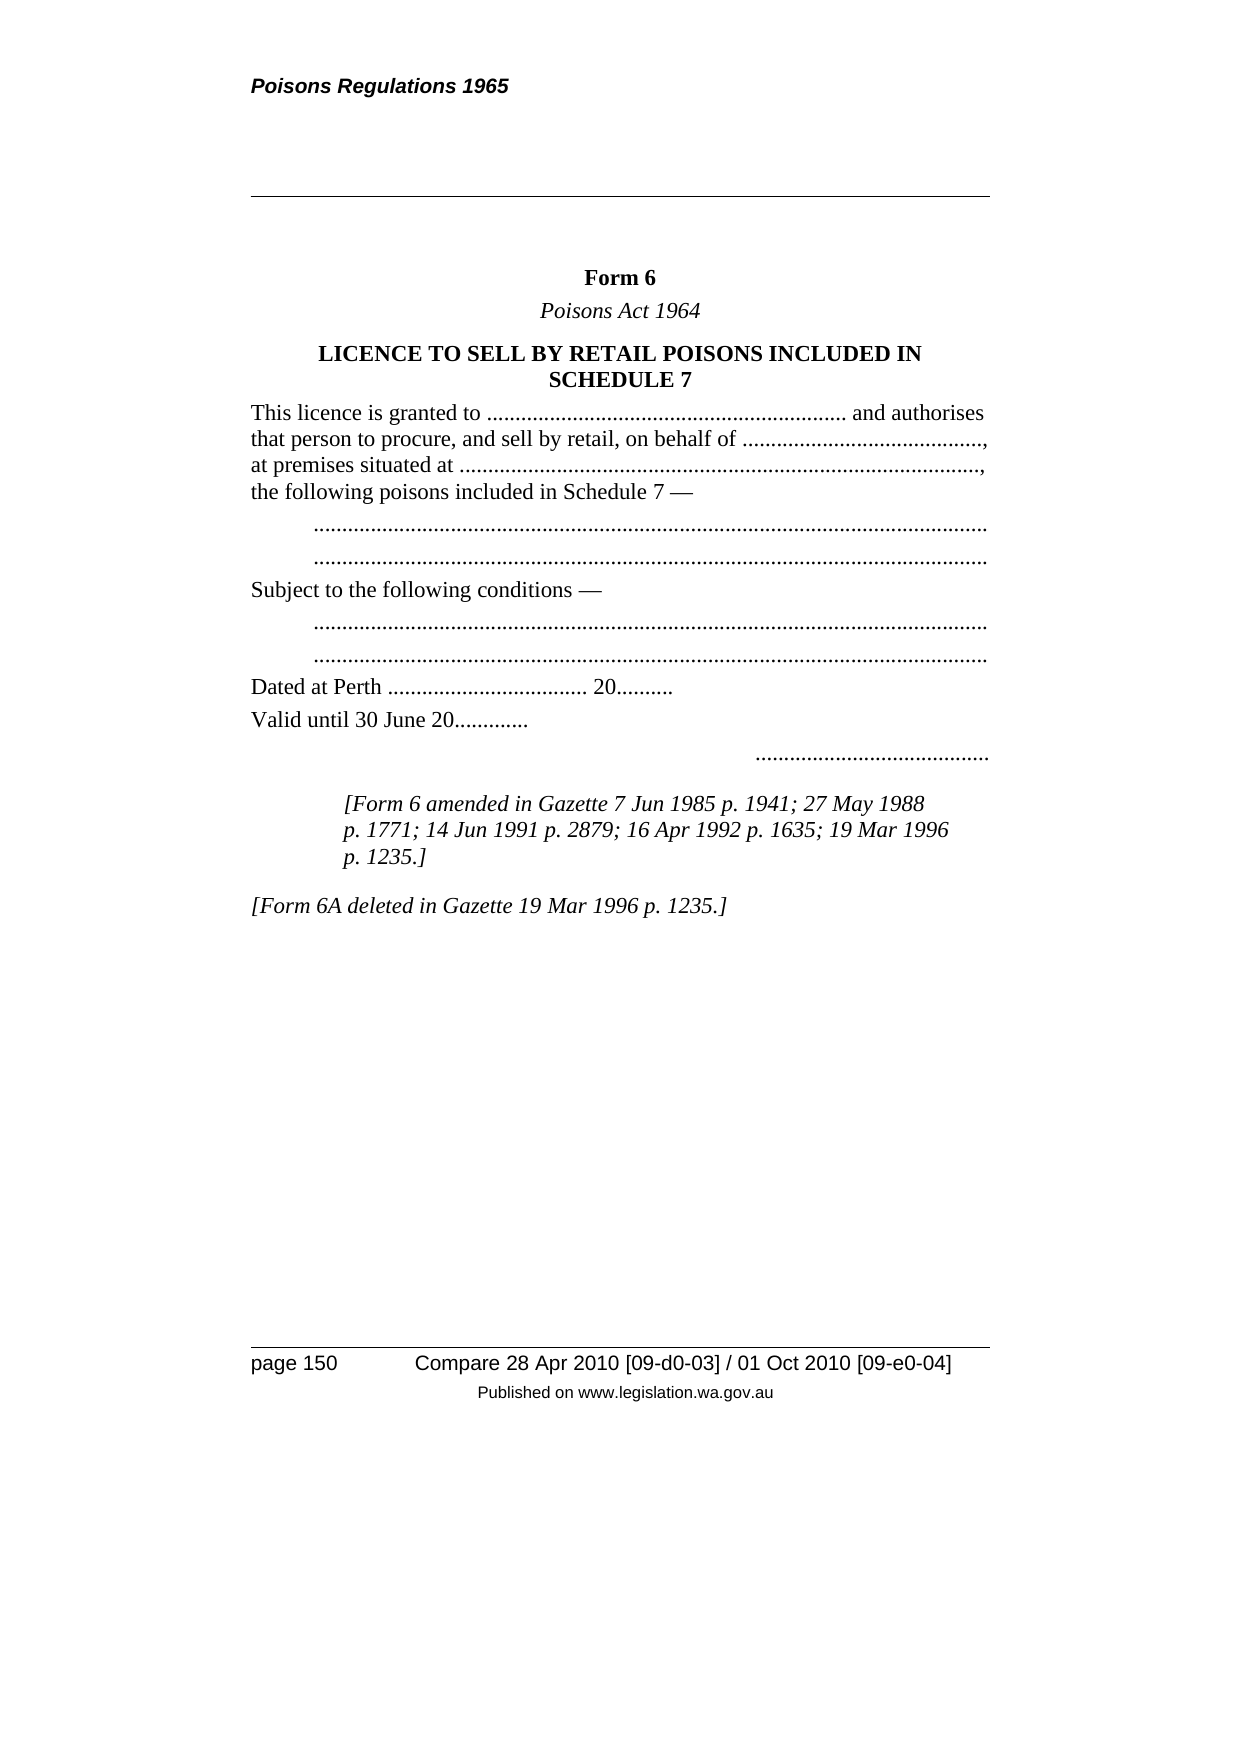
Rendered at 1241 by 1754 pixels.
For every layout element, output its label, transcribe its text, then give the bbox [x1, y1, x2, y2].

text Subject to the following conditions — [251, 576, 990, 602]
text [Form 6A deleted in Gazette 19 Mar 1996 p. 1235.] [251, 892, 990, 918]
subtitle LICENCE TO SELL BY RETAIL POISONS INCLUDED IN SCHEDULE 7 [251, 340, 990, 392]
text [Form 6 amended in Gazette 7 Jun 1985 p. 1941; 27 May 1988 p. 1771; 14 Jun 1991 p. 2879; 16 Apr 1992 p. 1635; 19 Mar 1996 p. 1235.] [251, 790, 990, 869]
text ...................................................................................................................... [251, 543, 990, 569]
text Valid until 30 June 20............. [251, 706, 990, 732]
subtitle Poisons Act 1964 [251, 297, 990, 323]
text ...................................................................................................................... [251, 641, 990, 667]
text ...................................................................................................................... [251, 510, 990, 537]
text ......................................... [251, 739, 990, 765]
text Dated at Perth ................................... 20.......... [251, 673, 990, 700]
subtitle Form 6 [251, 264, 990, 291]
text This licence is granted to ............................................................... and authorises that person to procure, and sell by retail, on behalf of .........................................., at premises situated at ..........................................................................................., the following poisons included in Schedule 7 — [251, 399, 990, 504]
text ...................................................................................................................... [251, 608, 990, 634]
